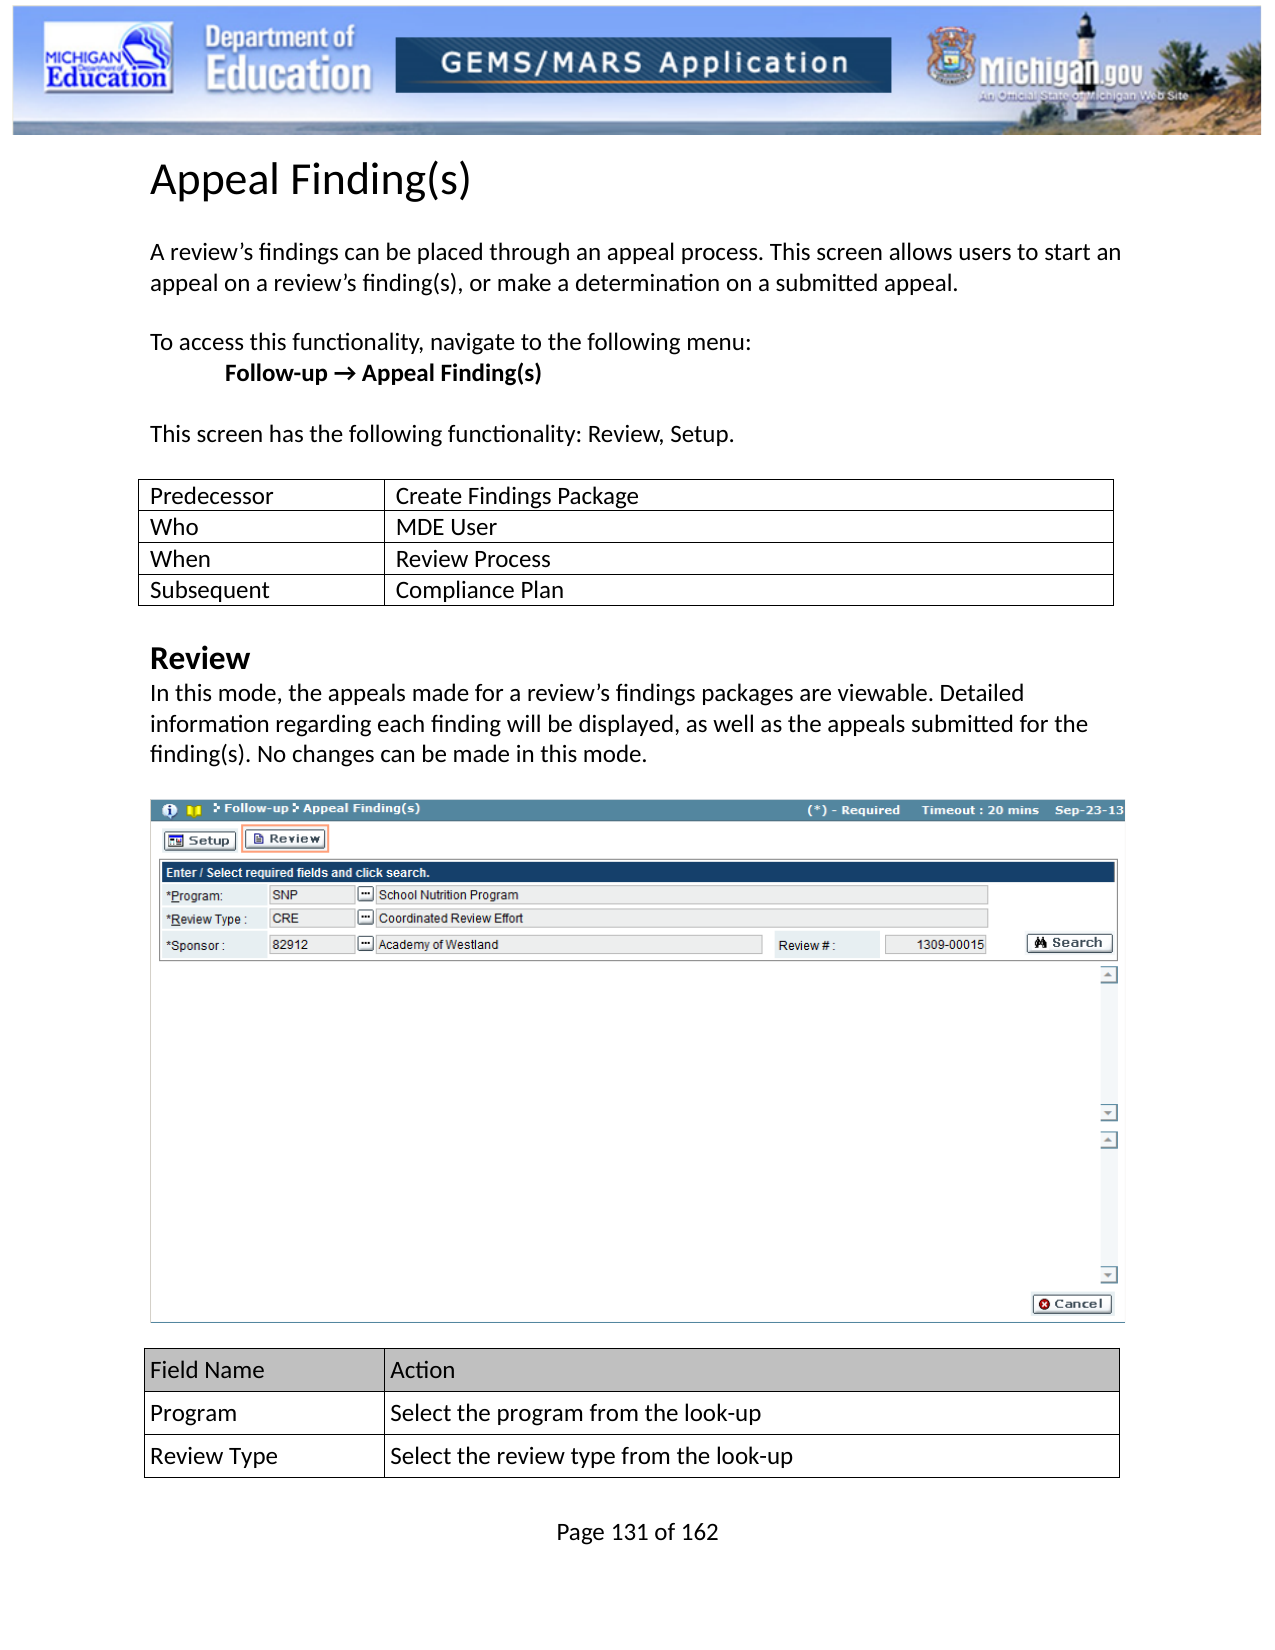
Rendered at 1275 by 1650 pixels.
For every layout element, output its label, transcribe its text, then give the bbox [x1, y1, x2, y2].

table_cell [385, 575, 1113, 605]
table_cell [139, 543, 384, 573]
subtitle Appeal Finding(s) [150, 150, 1125, 206]
table_header Create Findings Package [385, 480, 1113, 510]
text Review [150, 637, 1125, 677]
table_cell Who [139, 511, 384, 542]
picture [150, 799, 1125, 1323]
text Follow-up → Appeal Finding(s) [150, 357, 1125, 387]
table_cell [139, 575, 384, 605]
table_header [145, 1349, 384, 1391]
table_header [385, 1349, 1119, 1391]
text In this mode, the appeals made for a review’s findings packages are viewable. Detailed information regarding each finding will be displayed, as well as the appeals submitted for the finding(s). No changes can be made in this mode. [150, 677, 1125, 769]
text To access this functionality, navigate to the following menu: [150, 326, 1125, 357]
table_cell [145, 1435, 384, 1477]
picture [12, 5, 1262, 135]
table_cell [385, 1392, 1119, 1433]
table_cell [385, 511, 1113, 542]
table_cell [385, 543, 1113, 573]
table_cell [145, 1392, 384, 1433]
table_header Predecessor [139, 480, 384, 510]
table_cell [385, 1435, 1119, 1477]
text This screen has the following functionality: Review, Setup. [150, 418, 1125, 448]
text A review’s findings can be placed through an appeal process. This screen allows users to start an appeal on a review’s finding(s), or make a determination on a submitted appeal. [150, 236, 1125, 297]
